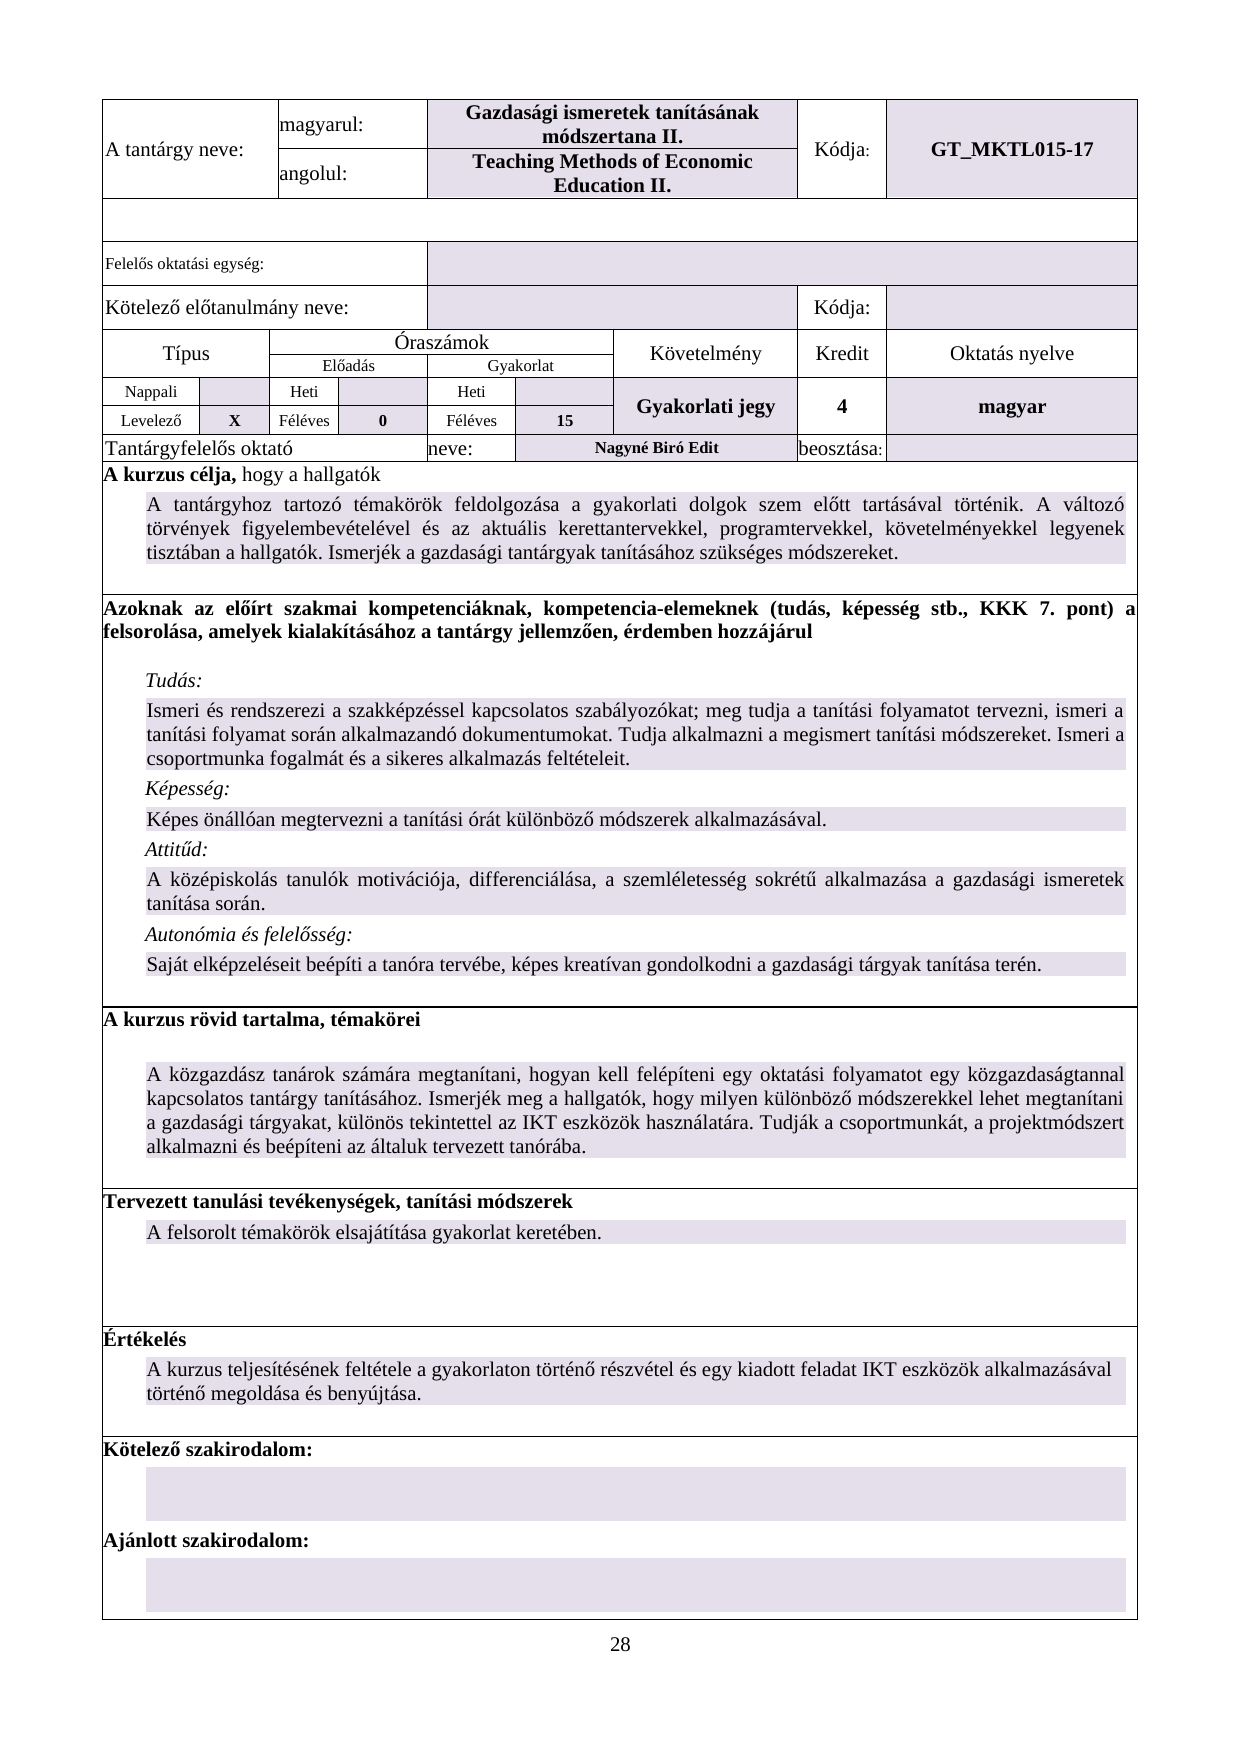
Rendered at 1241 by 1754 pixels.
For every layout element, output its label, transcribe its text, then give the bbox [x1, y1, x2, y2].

table_header Kódja: [798, 100, 886, 197]
table_cell [428, 286, 797, 329]
table_cell [339, 378, 427, 405]
table_cell Felelős oktatási egység: [103, 242, 427, 285]
table_cell Kötelező előtanulmány neve: [103, 286, 427, 329]
table_cell X [200, 406, 269, 434]
table_cell Teaching Methods of Economic Education II. [428, 149, 797, 197]
table_header GT_MKTL015-17 [887, 100, 1137, 197]
table_cell Nappali [103, 378, 199, 405]
table_cell [200, 378, 269, 405]
table_header magyarul: [279, 100, 427, 148]
table_cell [887, 286, 1137, 329]
table_cell Féléves [428, 406, 515, 434]
table_cell magyar [887, 378, 1137, 434]
table_cell Kredit [798, 330, 886, 377]
table_cell Kódja: [798, 286, 886, 329]
table_cell Féléves [270, 406, 338, 434]
table_cell Előadás [270, 355, 427, 377]
table_cell Óraszámok [270, 330, 613, 354]
table_cell angolul: [279, 149, 427, 197]
table_cell 4 [798, 378, 886, 434]
table_cell [428, 242, 1137, 285]
table_cell Heti [270, 378, 338, 405]
table_cell Típus [103, 330, 269, 377]
table_cell [103, 199, 1137, 241]
table_cell neve: [428, 435, 515, 461]
table_cell Kötelező szakirodalom: Ajánlott szakirodalom: [103, 1437, 1137, 1618]
table_header Gazdasági ismeretek tanításának módszertana II. [428, 100, 797, 148]
table_cell Nagyné Biró Edit [516, 435, 797, 461]
table_cell Tervezett tanulási tevékenységek, tanítási módszerek A felsorolt témakörök elsajátítása gyakorlat keretében. [103, 1189, 1137, 1326]
table_cell Értékelés A kurzus teljesítésének feltétele a gyakorlaton történő részvétel és egy kiadott feladat IKT eszközök alkalmazásával történő megoldása és benyújtása. [103, 1327, 1137, 1436]
table_cell [516, 378, 613, 405]
table_cell Tantárgyfelelős oktató [103, 435, 427, 461]
table_cell [887, 435, 1137, 461]
table_cell Azoknak az előírt szakmai kompetenciáknak, kompetencia-elemeknek (tudás, képesség stb., KKK 7. pont) a felsorolása, amelyek kialakításához a tantárgy jellemzően, érdemben hozzájárul Tudás: Ismeri és rendszerezi a szakképzéssel kapcsolatos szabályozókat; meg tudja a tanítási folyamatot tervezni, ismeri a tanítási folyamat során alkalmazandó dokumentumokat. Tudja alkalmazni a megismert tanítási módszereket. Ismeri a csoportmunka fogalmát és a sikeres alkalmazás feltételeit. Képesség: Képes önállóan megtervezni a tanítási órát különböző módszerek alkalmazásával. Attitűd: A középiskolás tanulók motivációja, differenciálása, a szemléletesség sokrétű alkalmazása a gazdasági ismeretek tanítása során. Autonómia és felelősség: Saját elképzeléseit beépíti a tanóra tervébe, képes kreatívan gondolkodni a gazdasági tárgyak tanítása terén. [103, 595, 1137, 1006]
table_cell Oktatás nyelve [887, 330, 1137, 377]
table_cell 0 [339, 406, 427, 434]
table_cell 15 [516, 406, 613, 434]
table_cell Gyakorlat [428, 355, 613, 377]
table_cell beosztása: [798, 435, 886, 461]
table_cell Levelező [103, 406, 199, 434]
table_cell Heti [428, 378, 515, 405]
table_cell Követelmény [614, 330, 797, 377]
table_cell Gyakorlati jegy [614, 378, 797, 434]
table_cell A kurzus rövid tartalma, témakörei A közgazdász tanárok számára megtanítani, hogyan kell felépíteni egy oktatási folyamatot egy közgazdaságtannal kapcsolatos tantárgy tanításához. Ismerjék meg a hallgatók, hogy milyen különböző módszerekkel lehet megtanítani a gazdasági tárgyakat, különös tekintettel az IKT eszközök használatára. Tudják a csoportmunkát, a projektmódszert alkalmazni és beépíteni az általuk tervezett tanórába. [103, 1008, 1137, 1188]
table_cell A kurzus célja, hogy a hallgatók A tantárgyhoz tartozó témakörök feldolgozása a gyakorlati dolgok szem előtt tartásával történik. A változó törvények figyelembevételével és az aktuális kerettantervekkel, programtervekkel, követelményekkel legyenek tisztában a hallgatók. Ismerjék a gazdasági tantárgyak tanításához szükséges módszereket. [103, 462, 1137, 594]
table_header A tantárgy neve: [103, 100, 278, 197]
